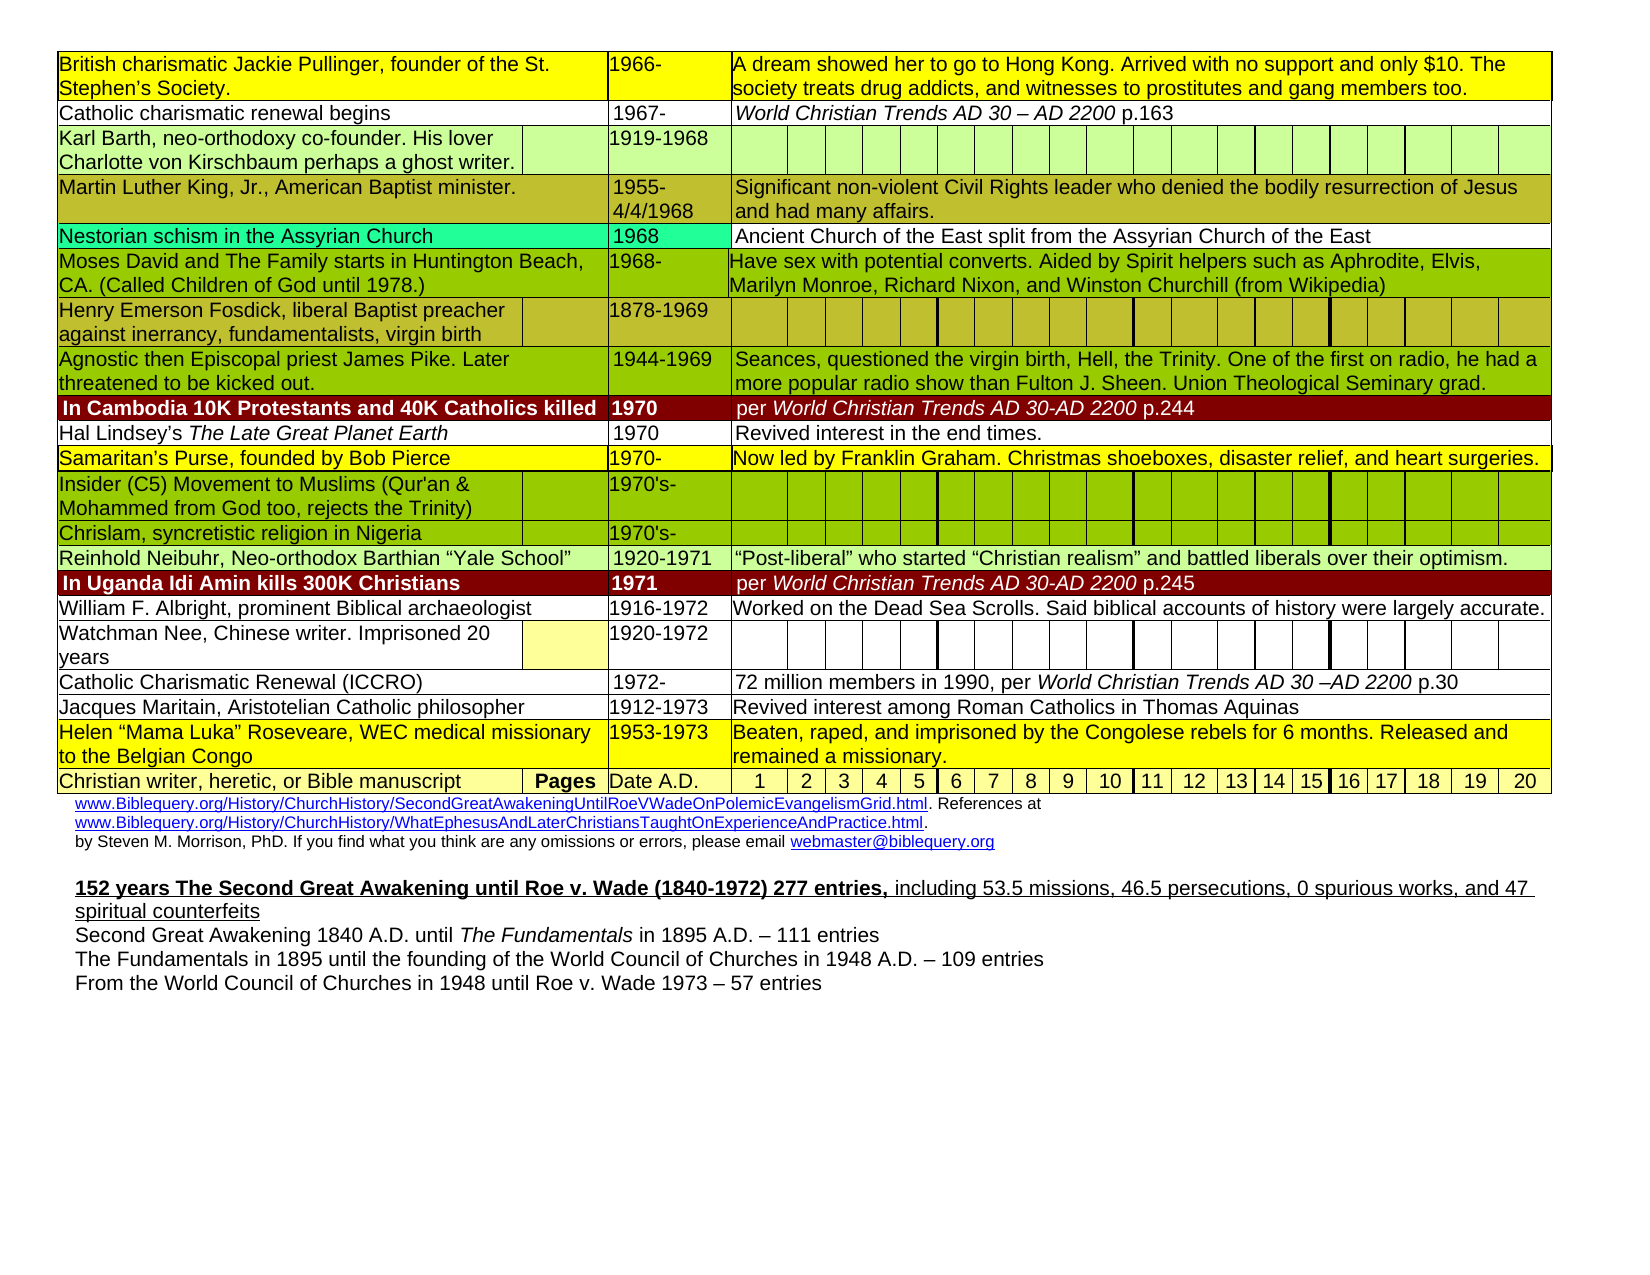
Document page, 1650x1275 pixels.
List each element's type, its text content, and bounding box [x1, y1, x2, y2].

table_cell Worked on the Dead Sea Scrolls. Said biblical accounts of history were largely accurate. [732, 595, 1551, 620]
table_cell [732, 472, 787, 520]
table_cell [523, 126, 608, 174]
table_cell [1293, 126, 1329, 174]
table_cell Henry Emerson Fosdick, liberal Baptist preacher against inerrancy, fundamentalists, virgin birth [58, 297, 522, 346]
table_cell 1944-1969 [609, 347, 731, 395]
table_cell 1920-1972 [609, 621, 731, 669]
table_cell 1955-4/4/1968 [609, 175, 731, 223]
table_cell [1172, 298, 1217, 346]
table_cell [523, 298, 608, 346]
table_cell [1406, 472, 1451, 520]
table_cell 1878-1969 [609, 298, 731, 346]
table_cell [1332, 621, 1367, 669]
table_cell [1013, 521, 1049, 545]
table_cell [1499, 125, 1551, 174]
table_cell [1406, 521, 1451, 545]
table_cell [1218, 126, 1254, 174]
table_cell 11 [1135, 769, 1171, 793]
table_cell [1135, 521, 1171, 545]
table_cell [901, 126, 937, 174]
table_cell 18 [1406, 769, 1451, 793]
table_cell [1050, 621, 1086, 669]
table_cell [523, 472, 608, 520]
table_cell [901, 298, 936, 346]
table_cell Watchman Nee, Chinese writer. Imprisoned 20 years [58, 620, 522, 669]
text by Steven M. Morrison, PhD. If you find what you think are any omissions or errors, please email webmaster@biblequery.org [75, 832, 1573, 851]
table_cell Samaritan’s Purse, founded by Bob Pierce [59, 446, 607, 470]
table_cell [1050, 126, 1086, 174]
table_cell [1134, 126, 1171, 174]
table_cell 1970's- [609, 472, 731, 520]
text www.Biblequery.org/History/ChurchHistory/SecondGreatAwakeningUntilRoeVWadeOnPolemicEvangelismGrid.html. References at www.Biblequery.org/History/ChurchHistory/WhatEphesusAndLaterChristiansTaughtOnExperienceAndPractice.html. [75, 794, 1573, 832]
table_cell [1368, 521, 1404, 545]
table_cell [1452, 472, 1498, 520]
table_cell [939, 521, 974, 545]
table_cell [1406, 621, 1451, 669]
table_cell [1135, 298, 1171, 346]
table_cell 15 [1293, 769, 1328, 793]
table_cell Agnostic then Episcopal priest James Pike. Later threatened to be kicked out. [58, 346, 608, 395]
table_cell 20 [1499, 768, 1551, 793]
table_cell 9 [1050, 769, 1086, 793]
table_cell [901, 621, 936, 669]
table_cell “Post-liberal” who started “Christian realism” and battled liberals over their optimism. [732, 545, 1551, 570]
table_cell Now led by Franklin Graham. Christmas shoeboxes, disaster relief, and heart surgeries. [733, 445, 1551, 470]
table_cell A dream showed her to go to Hong Kong. Arrived with no support and only $10. The society treats drug addicts, and witnesses to prostitutes and gang members too. [733, 52, 1551, 100]
table_cell [1256, 521, 1292, 545]
table_cell [863, 298, 900, 346]
table_cell [1135, 621, 1171, 669]
table_cell [1013, 126, 1049, 174]
table_cell 72 million members in 1990, per World Christian Trends AD 30 –AD 2200 p.30 [732, 669, 1551, 694]
table_cell [1368, 126, 1404, 174]
table_cell Revived interest in the end times. [732, 420, 1551, 445]
table_cell [826, 126, 862, 174]
table_cell [1368, 298, 1404, 346]
table_cell Pages [523, 769, 608, 793]
table_cell [732, 298, 787, 346]
text 152 years The Second Great Awakening until Roe v. Wade (1840-1972) 277 entries, including 53.5 missions, 46.5 persecutions, 0 spurious works, and 47 spiritual counterfeits [75, 875, 1573, 923]
table_cell [523, 621, 608, 669]
table_cell [1172, 126, 1217, 174]
table_cell [1256, 298, 1292, 346]
table_cell [1452, 521, 1498, 545]
table_cell [1172, 521, 1217, 545]
table_cell [523, 521, 608, 545]
table_cell [1452, 621, 1498, 669]
table_cell [826, 472, 862, 520]
table_cell 13 [1218, 769, 1254, 793]
table_cell Have sex with potential converts. Aided by Spirit helpers such as Aphrodite, Elvis, Marilyn Monroe, Richard Nixon, and Winston Churchill (from Wikipedia) [729, 248, 1551, 297]
table_cell 7 [975, 769, 1012, 793]
table_cell [1172, 472, 1217, 520]
table_cell 1967- [609, 101, 731, 125]
table_cell 3 [826, 769, 862, 793]
table_cell [1218, 521, 1254, 545]
table_cell [1293, 621, 1328, 669]
table_cell [1013, 298, 1049, 346]
table_cell 17 [1368, 769, 1404, 793]
table_cell 10 [1087, 769, 1132, 793]
table_cell [732, 621, 787, 669]
table_cell [1135, 472, 1171, 520]
table_cell [788, 621, 825, 669]
table_cell [1013, 621, 1049, 669]
table_cell Date A.D. [609, 769, 731, 793]
table_cell [1218, 472, 1254, 520]
table_cell Chrislam, syncretistic religion in Nigeria [58, 520, 522, 545]
table_cell [826, 621, 862, 669]
table_cell [901, 521, 936, 545]
table_cell 19 [1452, 769, 1498, 793]
table_cell [826, 521, 862, 545]
table_cell [938, 126, 974, 174]
table_cell [863, 472, 900, 520]
table_cell Significant non-violent Civil Rights leader who denied the bodily resurrection of Jesus and had many affairs. [732, 174, 1551, 223]
table_cell [732, 521, 787, 545]
table_cell [1499, 620, 1551, 669]
table_cell 1953-1973 [609, 720, 731, 768]
table_cell Reinhold Neibuhr, Neo-orthodox Barthian “Yale School” [58, 545, 608, 570]
table_cell World Christian Trends AD 30 – AD 2200 p.163 [732, 100, 1551, 125]
table_cell 1970's- [609, 521, 731, 545]
table_cell Insider (C5) Movement to Muslims (Qur'an & Mohammed from God too, rejects the Trinity) [58, 472, 522, 520]
table_cell [788, 126, 825, 174]
table_cell [863, 621, 900, 669]
table_cell [1087, 472, 1132, 520]
table_cell [975, 521, 1012, 545]
table_cell [1293, 472, 1328, 520]
table_cell In Cambodia 10K Protestants and 40K Catholics killed [58, 395, 608, 420]
table_cell Nestorian schism in the Assyrian Church [58, 223, 608, 248]
table_cell [1172, 621, 1217, 669]
table_cell [788, 298, 825, 346]
table_cell Moses David and The Family starts in Huntington Beach, CA. (Called Children of God until 1978.) [58, 248, 608, 297]
table_cell 1970 [609, 396, 731, 420]
table_cell [1087, 521, 1132, 545]
table_cell [1452, 298, 1498, 346]
table_cell [1332, 298, 1367, 346]
table_cell In Uganda Idi Amin kills 300K Christians [58, 570, 608, 595]
table_cell [1087, 126, 1133, 174]
table_cell [1406, 126, 1451, 174]
table_cell [1050, 472, 1086, 520]
table_cell [1293, 298, 1328, 346]
table_cell 6 [939, 769, 974, 793]
table_cell British charismatic Jackie Pullinger, founder of the St. Stephen’s Society. [59, 52, 607, 100]
table_cell [788, 472, 825, 520]
table_cell Hal Lindsey’s The Late Great Planet Earth [58, 420, 608, 445]
table_cell William F. Albright, prominent Biblical archaeologist [58, 595, 608, 620]
table_cell [939, 298, 974, 346]
table_cell [1332, 472, 1367, 520]
table_cell [1087, 298, 1132, 346]
table_cell [1368, 472, 1404, 520]
table_cell 1970 [609, 421, 731, 445]
table_cell [1452, 126, 1498, 174]
table_cell [975, 621, 1012, 669]
table_cell [939, 621, 974, 669]
table_cell 1916-1972 [609, 596, 731, 620]
table_cell [1406, 298, 1451, 346]
table_cell [1087, 621, 1132, 669]
table_cell 4 [863, 769, 900, 793]
table_cell 1972- [609, 670, 731, 694]
table_cell Martin Luther King, Jr., American Baptist minister. [58, 174, 608, 223]
table_cell Catholic Charismatic Renewal (ICCRO) [58, 669, 608, 694]
table_cell 1968- [609, 249, 728, 297]
table_cell 1966- [609, 52, 731, 100]
table_cell [1218, 298, 1254, 346]
table_cell per World Christian Trends AD 30-AD 2200 p.245 [732, 570, 1551, 595]
table_cell 1971 [609, 571, 731, 595]
text The Fundamentals in 1895 until the founding of the World Council of Churches in 1948 A.D. – 109 entries [75, 947, 1573, 971]
table_cell [1293, 521, 1328, 545]
table_cell Christian writer, heretic, or Bible manuscript [58, 768, 522, 793]
table_cell [1050, 521, 1086, 545]
table_cell Beaten, raped, and imprisoned by the Congolese rebels for 6 months. Released and remained a missionary. [732, 719, 1551, 768]
table_cell Ancient Church of the East split from the Assyrian Church of the East [732, 223, 1551, 248]
table_cell [901, 472, 936, 520]
table_cell [1050, 298, 1086, 346]
table_cell 12 [1172, 769, 1217, 793]
table_cell [1256, 472, 1292, 520]
table_cell Helen “Mama Luka” Roseveare, WEC medical missionary to the Belgian Congo [58, 719, 608, 768]
table_cell 1920-1971 [609, 546, 731, 570]
table_cell 1968 [609, 224, 731, 248]
table_cell 2 [788, 769, 825, 793]
table_cell [975, 126, 1012, 174]
table_cell [788, 521, 825, 545]
table_cell [826, 298, 862, 346]
table_cell [1256, 621, 1292, 669]
table_cell 1919-1968 [609, 126, 731, 174]
table_cell [1256, 126, 1292, 174]
table_cell [1499, 520, 1551, 545]
table_cell 16 [1332, 769, 1367, 793]
table_cell Karl Barth, neo-orthodoxy co-founder. His lover Charlotte von Kirschbaum perhaps a ghost writer. [58, 125, 522, 174]
table_cell Catholic charismatic renewal begins [58, 101, 608, 125]
table_cell [975, 472, 1012, 520]
text Second Great Awakening 1840 A.D. until The Fundamentals in 1895 A.D. – 111 entries [75, 923, 1573, 947]
table_cell 8 [1013, 769, 1049, 793]
text From the World Council of Churches in 1948 until Roe v. Wade 1973 – 57 entries [75, 971, 1573, 995]
table_cell [1499, 297, 1551, 346]
table_cell [975, 298, 1012, 346]
table_cell [1499, 470, 1551, 520]
table_cell 1970- [609, 446, 731, 470]
table_cell [1013, 472, 1049, 520]
table_cell [1331, 126, 1367, 174]
table_cell Jacques Maritain, Aristotelian Catholic philosopher [58, 694, 608, 719]
table_cell [863, 126, 900, 174]
table_cell per World Christian Trends AD 30-AD 2200 p.244 [732, 395, 1551, 420]
table_cell [939, 472, 974, 520]
table_cell 1 [732, 769, 787, 793]
table_cell [863, 521, 900, 545]
table_cell [1218, 621, 1254, 669]
table_cell [732, 126, 787, 174]
table_cell 5 [901, 769, 936, 793]
table_cell Seances, questioned the virgin birth, Hell, the Trinity. One of the first on radio, he had a more popular radio show than Fulton J. Sheen. Union Theological Seminary grad. [732, 346, 1551, 395]
table_cell [1332, 521, 1367, 545]
table_cell 14 [1256, 769, 1292, 793]
table_cell [1368, 621, 1404, 669]
table_cell 1912-1973 [609, 695, 731, 719]
table_cell Revived interest among Roman Catholics in Thomas Aquinas [732, 694, 1551, 719]
